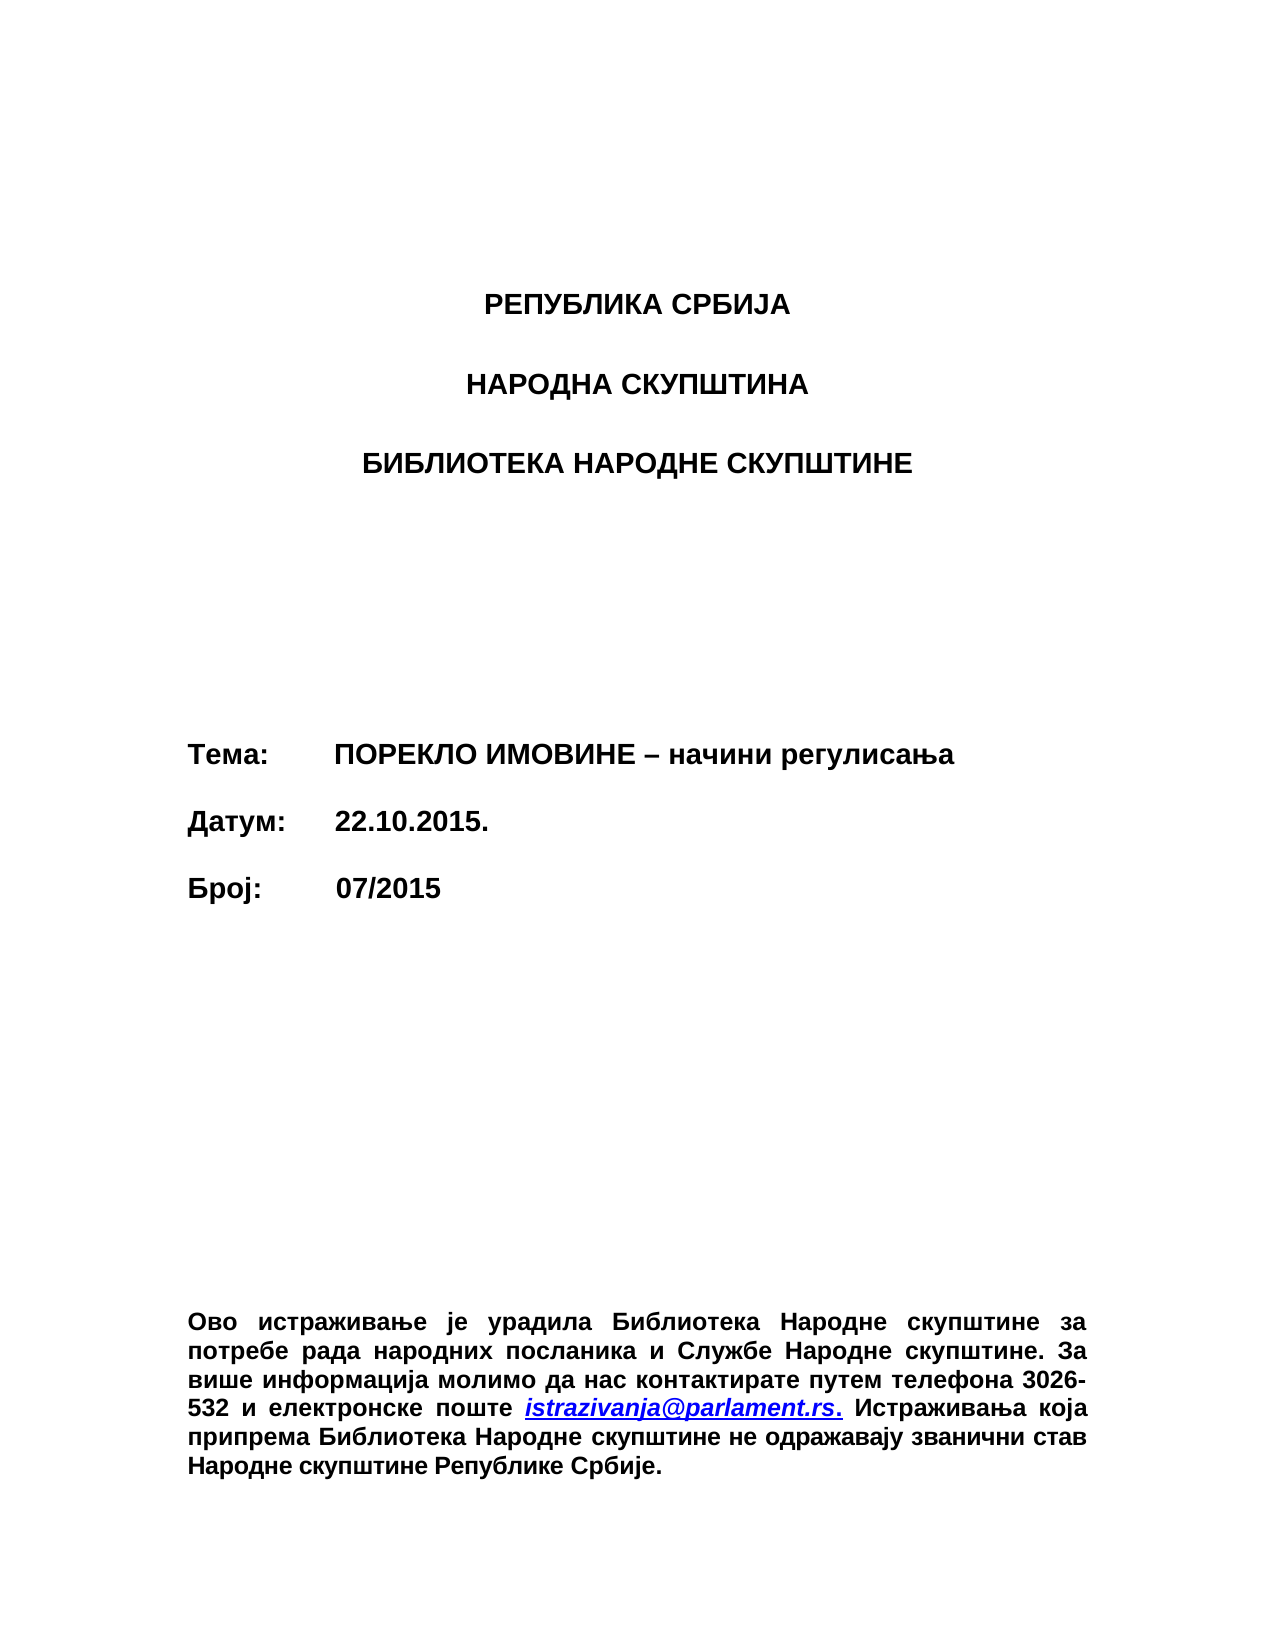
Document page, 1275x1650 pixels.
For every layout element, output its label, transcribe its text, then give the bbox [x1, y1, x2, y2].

text Датум: 22.10.2015. [187, 804, 1087, 837]
text НАРОДНА СКУПШТИНА [187, 367, 1087, 400]
text БИБЛИОТЕКА НАРОДНЕ СКУПШТИНЕ [187, 446, 1087, 480]
text Број: 07/2015 [187, 871, 1087, 904]
text Тема: ПОРЕКЛО ИМОВИНЕ – начини регулисања [187, 737, 1087, 770]
text Ово истраживање је урадила Библиотека Народне скупштине за потребе рада народних посланика и Службе Народне скупштине. За више информација молимо да нас контактирате путем телефона 3026-532 и електронске поште istrazivanja@parlament.rs. Истраживања којa припрема Библиотека Народне скупштине не одражавају званични став Народне скупштине Републике Србије. [187, 1307, 1087, 1479]
text РЕПУБЛИКА СРБИЈА [187, 287, 1087, 321]
